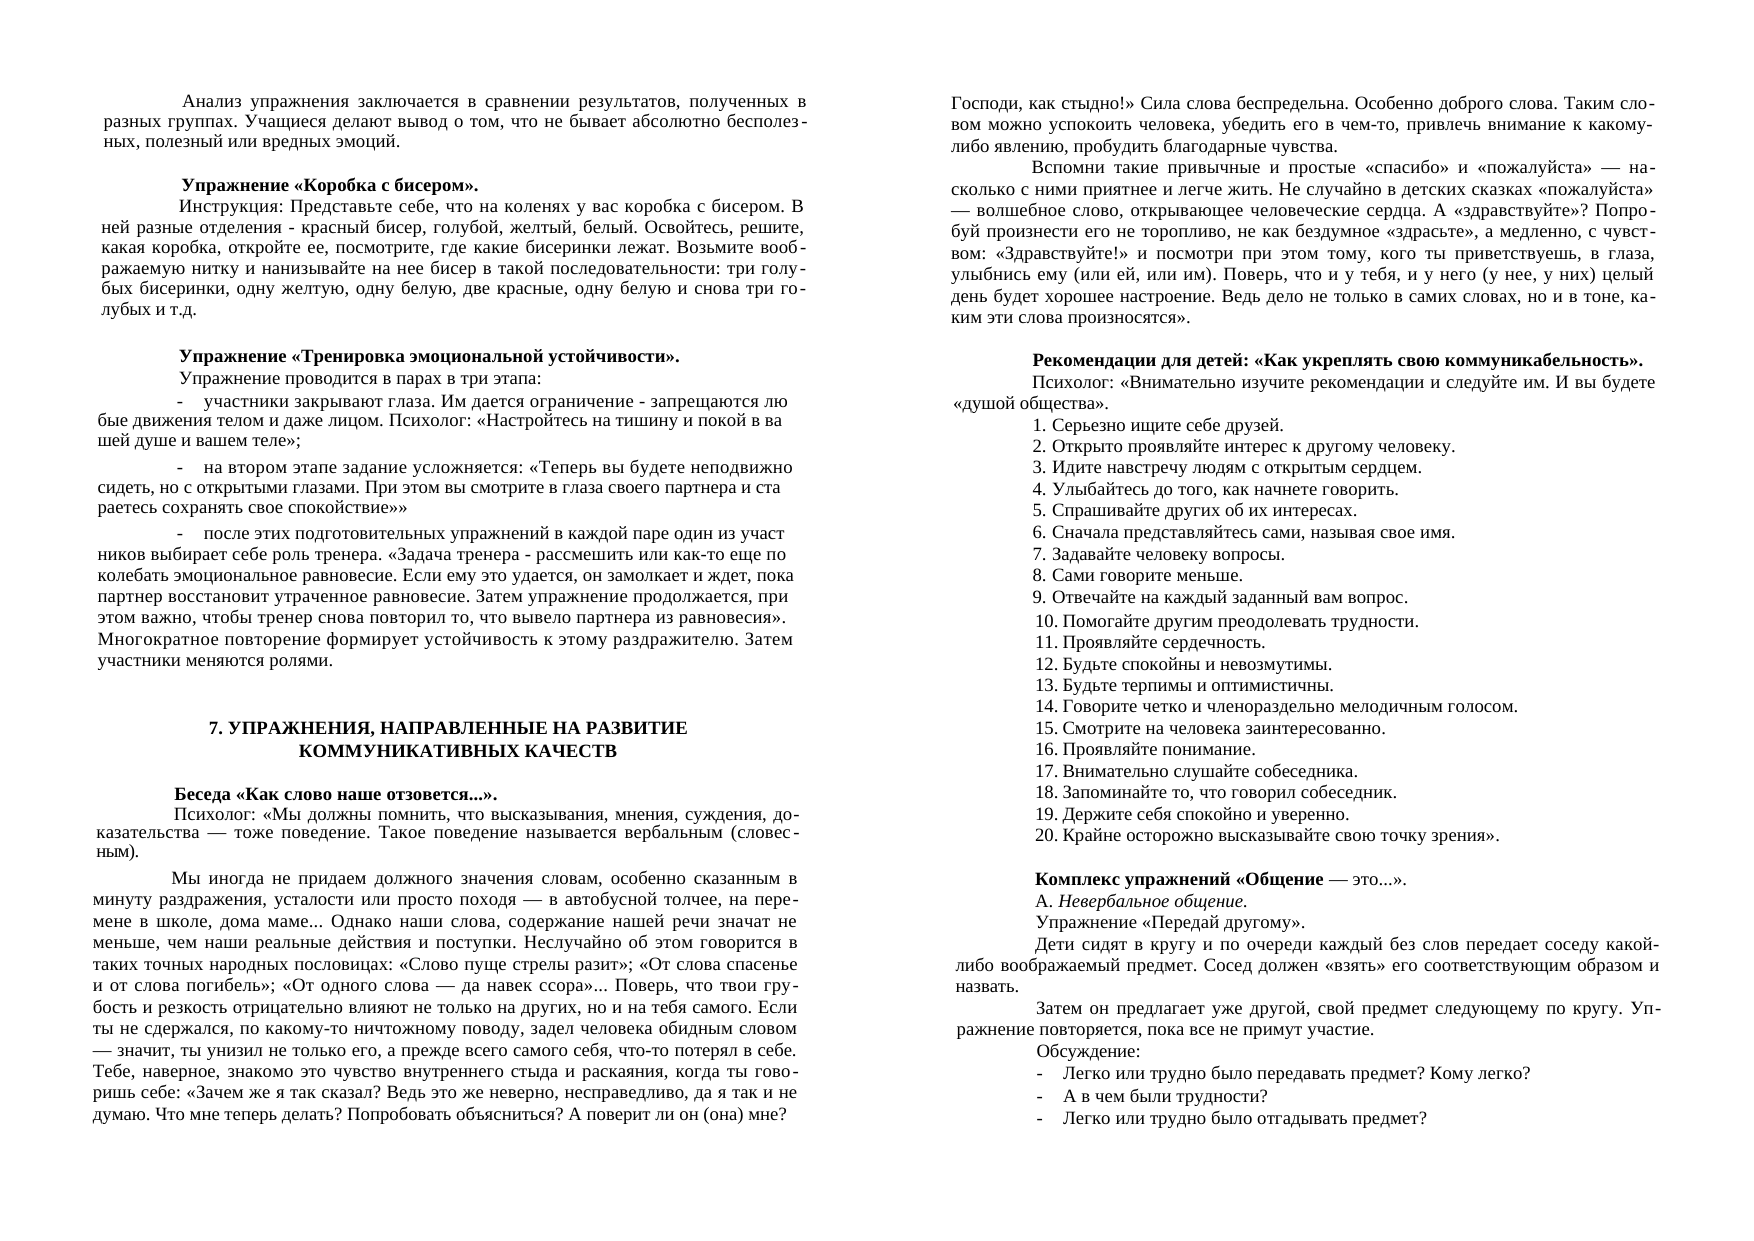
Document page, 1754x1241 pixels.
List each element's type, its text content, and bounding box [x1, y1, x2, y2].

text Психолог: «Мы должны помнить, что высказывания, мнения, суждения, доказательства — тоже поведение. Такое поведение называется вербальным (словесным). [96, 805, 799, 862]
list Крайне осторожно высказывайте свою точку зрения». [1035, 824, 1661, 846]
list после этих подготовительных упражнений в каждой паре один из участ ников выбирает себе роль тренера. «Задача тренера - рассмешить или как-то еще по колебать эмоциональное равновесие. Если ему это удается, он замолкает и ждет, пока партнер восстановит утраченное равновесие. Затем упражнение продолжается, при этом важно, чтобы тренер снова повторил то, что вывело партнера из равновесия». Многократное повторение формирует устойчивость к этому раздражителю. Затем участники меняются ролями. [97, 523, 807, 670]
list Сначала представляйтесь сами, называя свое имя. [1032, 521, 1661, 543]
list Будьте терпимы и оптимистичны. [1035, 674, 1661, 696]
text Анализ упражнения заключается в сравнении результатов, полученных в разных группах. Учащиеся делают вывод о том, что не бывает абсолютно бесполезных, полезный или вредных эмоций. [103, 91, 807, 151]
text Обсуждение: [1036, 1040, 1661, 1062]
text Психолог: «Внимательно изучите рекомендации и следуйте им. И вы будете «душой общества». [953, 371, 1656, 414]
text Упражнение проводится в парах в три этапа: [179, 367, 807, 388]
list Серьезно ищите себе друзей. [1032, 414, 1661, 435]
text Упражнение «Передай другому». [1035, 911, 1661, 933]
list Открыто проявляйте интерес к другому человеку. [1032, 435, 1661, 457]
list А в чем были трудности? [1036, 1085, 1661, 1107]
text Комплекс упражнений «Общение — это...». [1035, 868, 1661, 890]
list Отвечайте на каждый заданный вам вопрос. [1032, 586, 1661, 608]
list Сами говорите меньше. [1032, 565, 1661, 586]
list Помогайте другим преодолевать трудности. [1035, 610, 1661, 631]
list Внимательно слушайте собеседника. [1035, 760, 1661, 782]
text Беседа «Как слово наше отзовется...». [174, 783, 807, 804]
list Будьте спокойны и невозмутимы. [1035, 653, 1661, 674]
list Держите себя спокойно и уверенно. [1035, 803, 1661, 824]
text Рекомендации для детей: «Как укреплять свою коммуникабельность». [1032, 349, 1661, 371]
text А. Невербальное общение. [1035, 890, 1661, 911]
list Проявляйте понимание. [1035, 739, 1661, 760]
list участники закрывают глаза. Им дается ограничение - запрещаются лю бые движения телом и даже лицом. Психолог: «Настройтесь на тишину и покой в ва шей душе и вашем теле»; [97, 391, 807, 450]
list на втором этапе задание усложняется: «Теперь вы будете неподвижно сидеть, но с открытыми глазами. При этом вы смотрите в глаза своего партнера и ста раетесь сохранять свое спокойствие»» [97, 457, 807, 517]
text Вспомни такие привычные и простые «спасибо» и «пожалуйста» — насколько с ними приятнее и легче жить. Не случайно в детских сказках «пожалуйста» — волшебное слово, открывающее человеческие сердца. А «здравствуйте»? Попробуй произнести его не торопливо, не как бездумное «здрасьте», а медленно, с чувством: «Здравствуйте!» и посмотри при этом тому, кого ты приветствуешь, в глаза, улыбнись ему (или ей, или им). Поверь, что и у тебя, и у него (у нее, у них) целый день будет хорошее настроение. Ведь дело не только в самих словах, но и в тоне, каким эти слова произносятся». [951, 156, 1656, 328]
text Инструкция: Представьте себе, что на коленях у вас коробка с бисером. В ней разные отделения - красный бисер, голубой, желтый, белый. Освойтесь, решите, какая коробка, откройте ее, посмотрите, где какие бисеринки лежат. Возьмите воображаемую нитку и нанизывайте на нее бисер в такой последовательности: три голубых бисеринки, одну желтую, одну белую, две красные, одну белую и снова три голубых и т.д. [101, 196, 806, 319]
text Мы иногда не придаем должного значения словам, особенно сказанным в минуту раздражения, усталости или просто походя — в автобусной толчее, на перемене в школе, дома маме... Однако наши слова, содержание нашей речи значат не меньше, чем наши реальные действия и поступки. Неслучайно об этом говорится в таких точных народных пословицах: «Слово пуще стрелы разит»; «От слова спасенье и от слова погибель»; «От одного слова — да навек ссора»... Поверь, что твои грубость и резкость отрицательно влияют не только на других, но и на тебя самого. Если ты не сдержался, по какому-то ничтожному поводу, задел человека обидным словом — значит, ты унизил не только его, а прежде всего самого себя, что-то потерял в себе. Тебе, наверное, знакомо это чувство внутреннего стыда и раскаяния, когда ты говоришь себе: «Зачем же я так сказал? Ведь это же неверно, несправедливо, да я так и не думаю. Что мне теперь делать? Попробовать объясниться? А поверит ли он (она) мне? [93, 867, 799, 1125]
list Смотрите на человека заинтересованно. [1035, 717, 1661, 739]
list Спрашивайте других об их интересах. [1032, 500, 1661, 521]
list Идите навстречу людям с открытым сердцем. [1032, 457, 1661, 478]
text Господи, как стыдно!» Сила слова беспредельна. Особенно доброго слова. Таким словом можно успокоить человека, убедить его в чем-то, привлечь внимание к какому-либо явлению, пробудить благодарные чувства. [951, 92, 1655, 156]
text Затем он предлагает уже другой, свой предмет следующему по кругу. Упражнение повторяется, пока все не примут участие. [956, 997, 1661, 1040]
list Говорите четко и членораздельно мелодичным голосом. [1035, 696, 1661, 717]
text Упражнение «Тренировка эмоциональной устойчивости». [179, 345, 807, 367]
text Упражнение «Коробка с бисером». [181, 174, 807, 196]
list Улыбайтесь до того, как начнете говорить. [1032, 478, 1661, 500]
list Задавайте человеку вопросы. [1032, 543, 1661, 565]
text Дети сидят в кругу и по очереди каждый без слов передает соседу какой-либо воображаемый предмет. Сосед должен «взять» его соответствующим образом и назвать. [955, 933, 1661, 997]
list Запоминайте то, что говорил собеседник. [1035, 782, 1661, 803]
list Легко или трудно было отгадывать предмет? [1036, 1107, 1661, 1129]
list Легко или трудно было передавать предмет? Кому легко? [1036, 1062, 1661, 1084]
text 7. УПРАЖНЕНИЯ, НАПРАВЛЕННЫЕ НА РАЗВИТИЕ КОММУНИКАТИВНЫХ КАЧЕСТВ [209, 716, 727, 762]
list Проявляйте сердечность. [1035, 631, 1661, 653]
